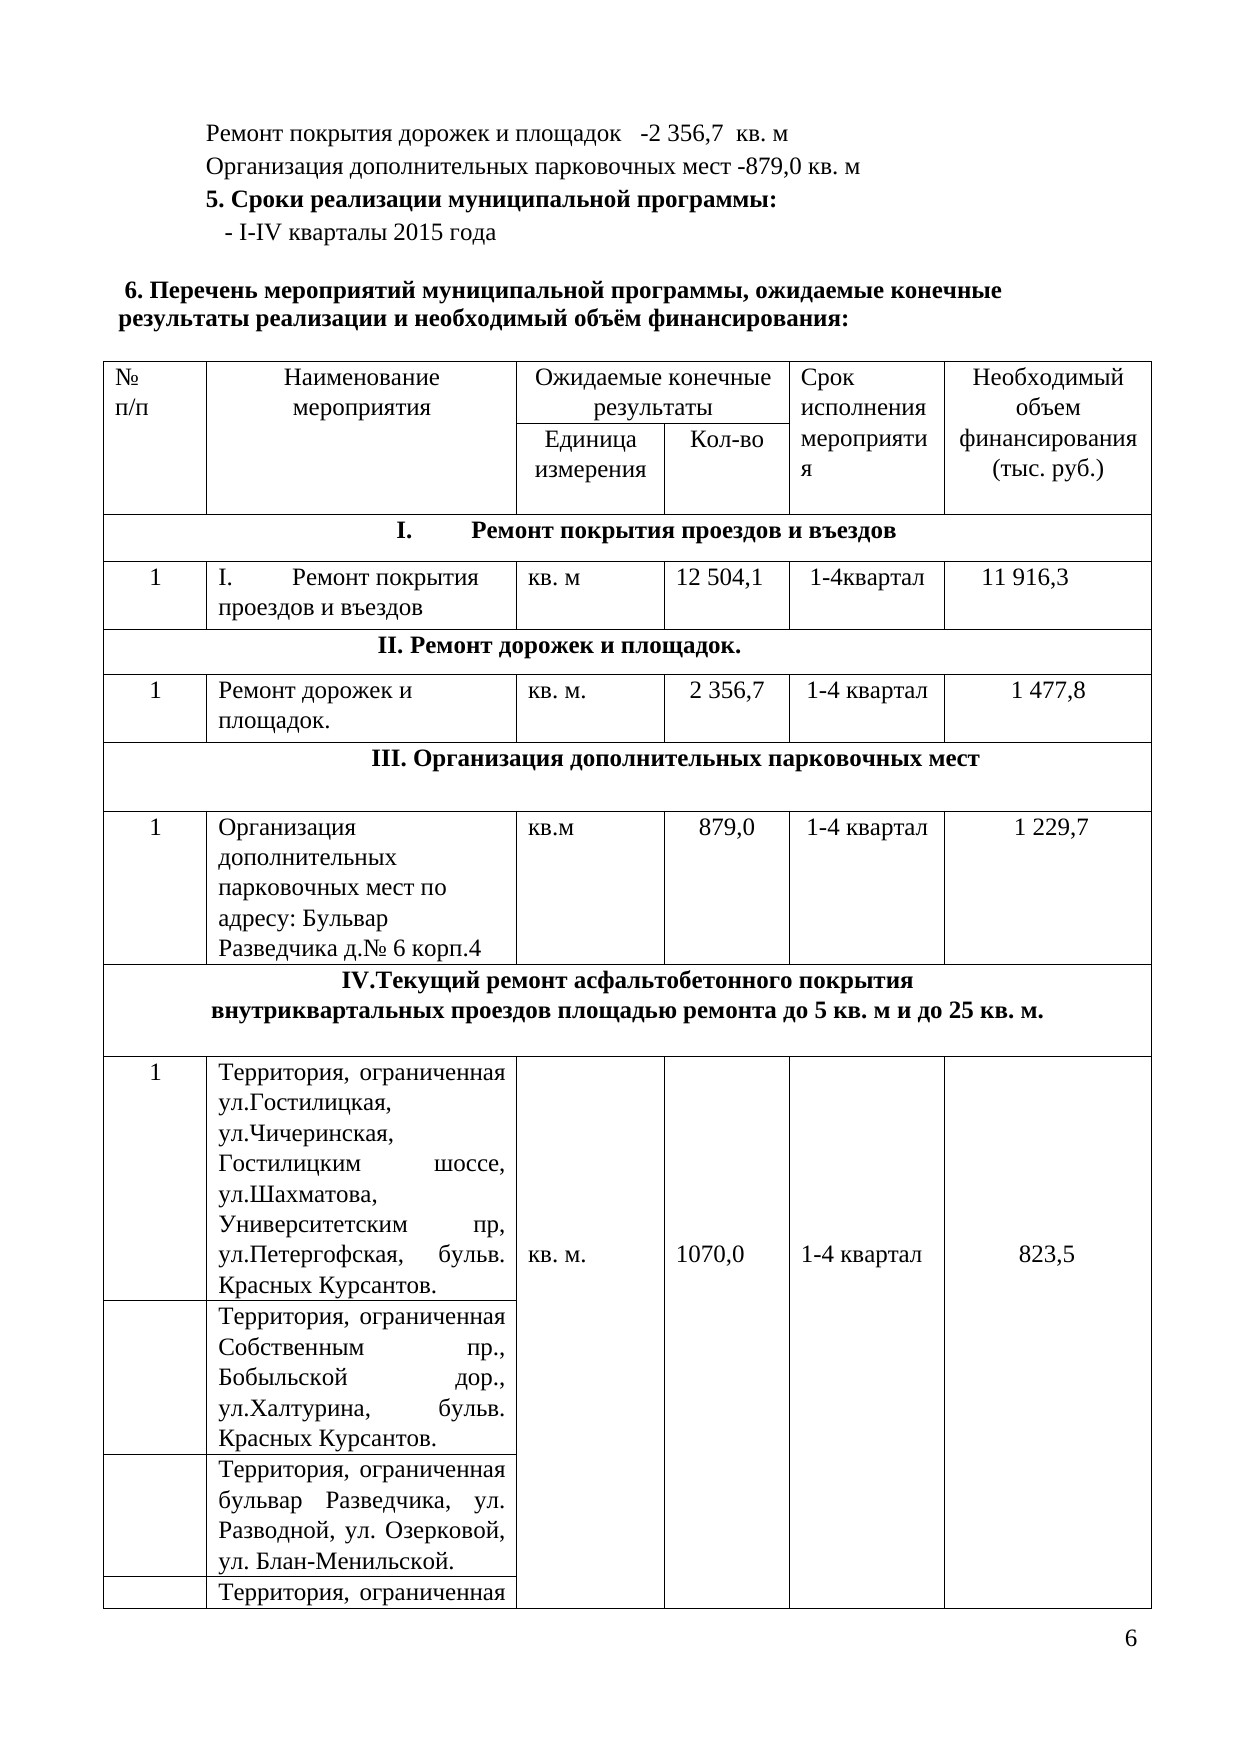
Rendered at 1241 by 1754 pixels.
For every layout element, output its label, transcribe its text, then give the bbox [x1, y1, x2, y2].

table_cell Ремонт дорожек и площадок. [207, 675, 516, 742]
table_cell 12 504,1 [665, 562, 789, 629]
table_cell Организация дополнительных парковочных мест по адресу: Бульвар Разведчика д.№ 6 корп.4 [207, 812, 516, 964]
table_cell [207, 1577, 516, 1608]
table_cell 1 [104, 1057, 206, 1300]
table_cell Единица измерения [517, 424, 664, 514]
table_cell 1 [104, 812, 206, 964]
table_cell II. Ремонт дорожек и площадок. [104, 630, 1151, 674]
table_cell I. Ремонт покрытия проездов и въездов [207, 562, 516, 629]
text 5. Сроки реализации муниципальной программы: [118, 184, 1137, 213]
table_cell 1 477,8 [945, 675, 1151, 742]
table_cell 879,0 [665, 812, 789, 964]
table_cell 11 916,3 [945, 562, 1151, 629]
table_header Необходимый объем финансирования (тыс. руб.) [945, 362, 1151, 514]
table_cell 2 356,7 [665, 675, 789, 742]
table_cell Территория, ограниченная ул.Гостилицкая, ул.Чичеринская, Гостилицким шоссе, ул.Шахматова, Университетским пр, ул.Петергофская, бульв. Красных Курсантов. [207, 1057, 516, 1300]
table_cell IV.Текущий ремонт асфальтобетонного покрытия внутриквартальных проездов площадью ремонта до 5 кв. м и до 25 кв. м. [104, 965, 1151, 1056]
table_cell 1 229,7 [945, 812, 1151, 964]
table_cell Территория, ограниченная бульвар Разведчика, ул. Разводной, ул. Озерковой, ул. Блан-Менильской. [207, 1455, 516, 1576]
table_cell 1-4 квартал [790, 1057, 944, 1608]
text 6. Перечень мероприятий муниципальной программы, ожидаемые конечные результаты реализации и необходимый объём финансирования: [118, 275, 1137, 332]
text Ремонт покрытия дорожек и площадок -2 356,7 кв. м [118, 118, 1137, 147]
table_cell [104, 1577, 206, 1608]
table_cell III. Организация дополнительных парковочных мест [104, 743, 1151, 811]
table_cell 55555555 555 65555 594,2 50005000 823,5 5пСиииииииуо05ииии0 [945, 1057, 1151, 1608]
table_cell 1-4 квартал [790, 675, 944, 742]
table_cell 1 [104, 675, 206, 742]
table_cell [104, 1455, 206, 1576]
table_cell кв. м. [517, 1057, 664, 1608]
table_cell кв. м. [517, 675, 664, 742]
table_cell 1-4квартал [790, 562, 944, 629]
text Организация дополнительных парковочных мест -879,0 кв. м [118, 151, 1137, 180]
table_header Наименование мероприятия [207, 362, 516, 514]
table_header Срок исполнения мероприятия [790, 362, 944, 514]
table_cell Территория, ограниченная Собственным пр., Бобыльской дор., ул.Халтурина, бульв. Красных Курсантов. [207, 1301, 516, 1453]
table_cell Ремонт покрытия проездов и въездов [104, 515, 1151, 561]
table_cell Кол-во [665, 424, 789, 514]
text - I-IV кварталы 2015 года [118, 217, 1137, 246]
table_cell кв.м [517, 812, 664, 964]
table_cell 1070,0 [665, 1057, 789, 1608]
table_cell 1 [104, 562, 206, 629]
table_cell 1-4 квартал [790, 812, 944, 964]
table_cell кв. м [517, 562, 664, 629]
table_cell [104, 1301, 206, 1453]
table_header № п/п [104, 362, 206, 514]
table_header Ожидаемые конечные результаты [517, 362, 789, 423]
